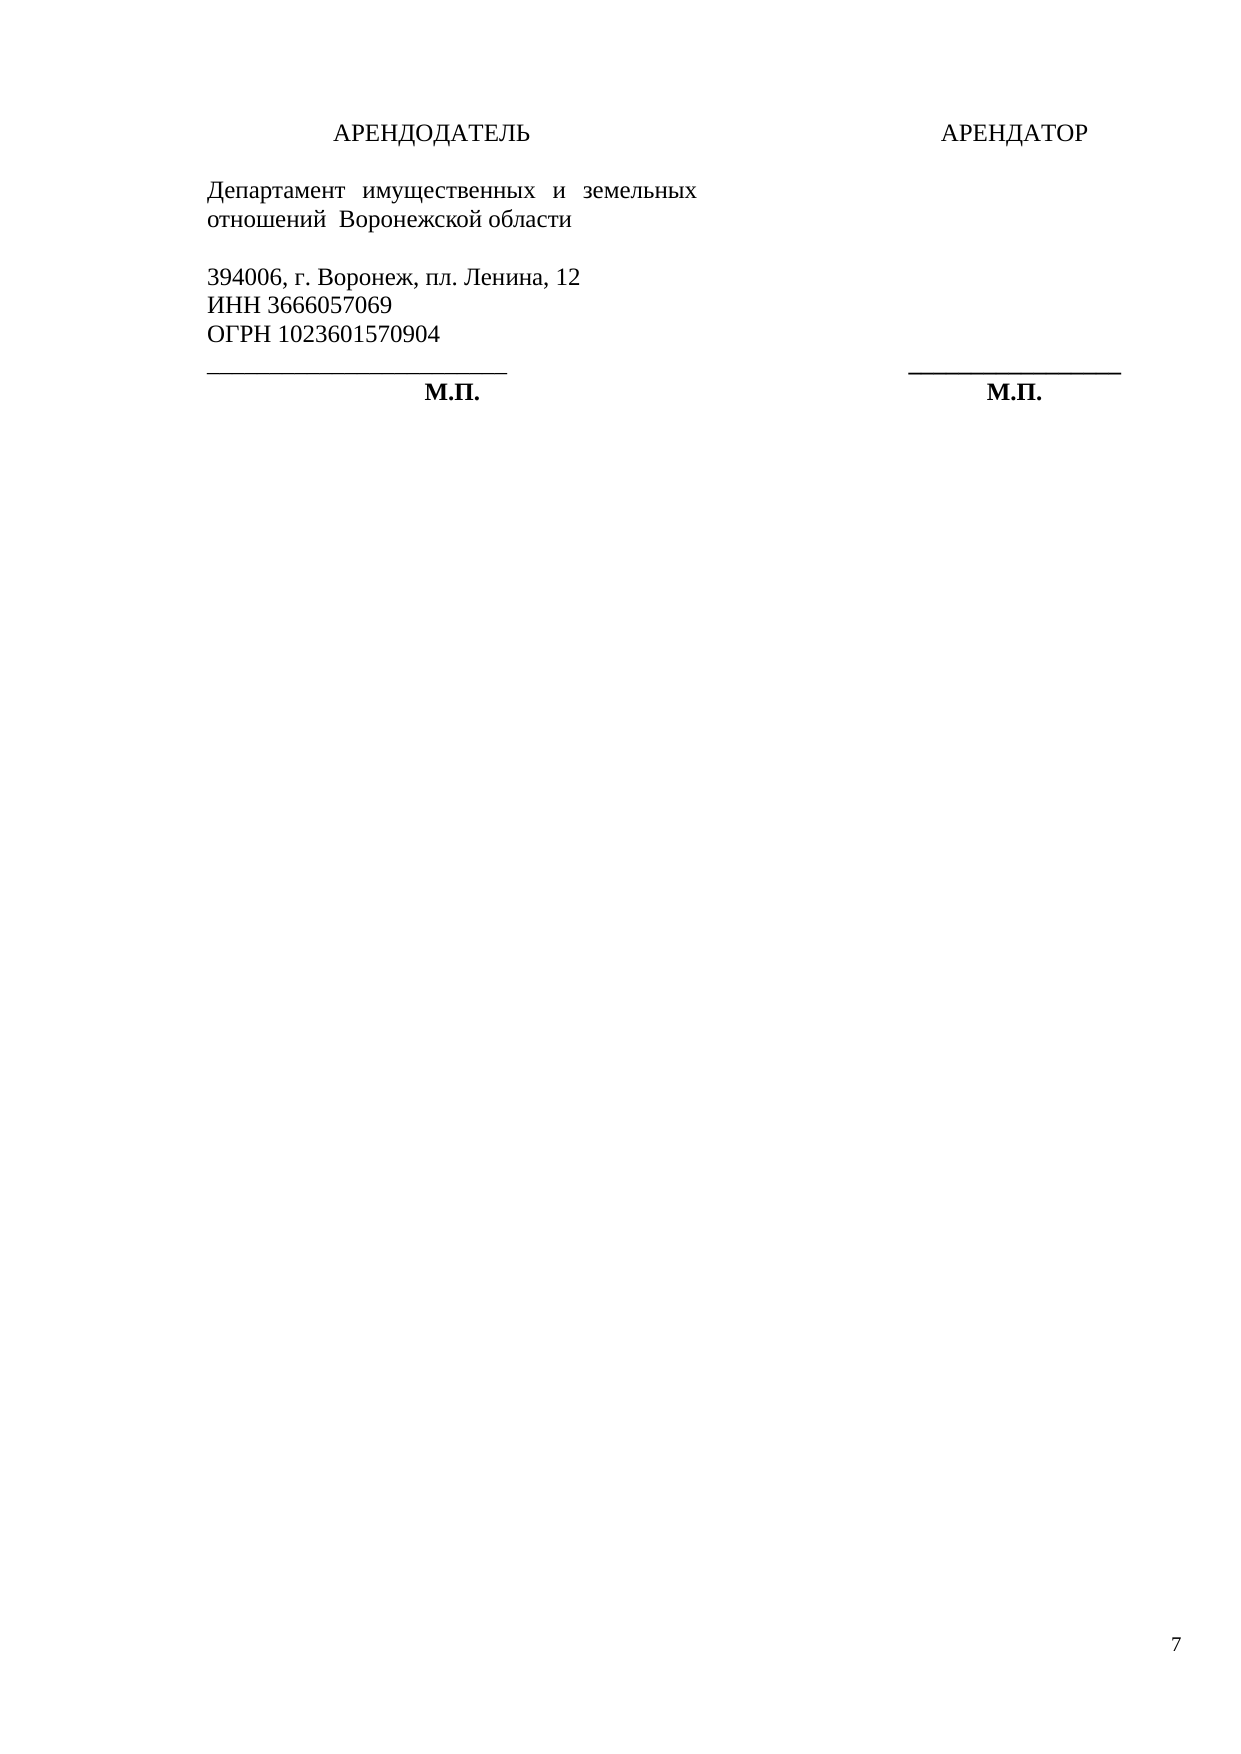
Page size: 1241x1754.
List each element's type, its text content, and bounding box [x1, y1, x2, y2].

table_header АРЕНДАТОР _________________ М.П. [715, 118, 1240, 463]
table_header АРЕНДОДАТЕЛЬ Департамент имущественных и земельных отношений Воронежской области . Воронеж, пл. Ленина, 12 ИНН 3666057069 ОГРН 1023601570904 ________________________ М.П. [111, 118, 714, 463]
